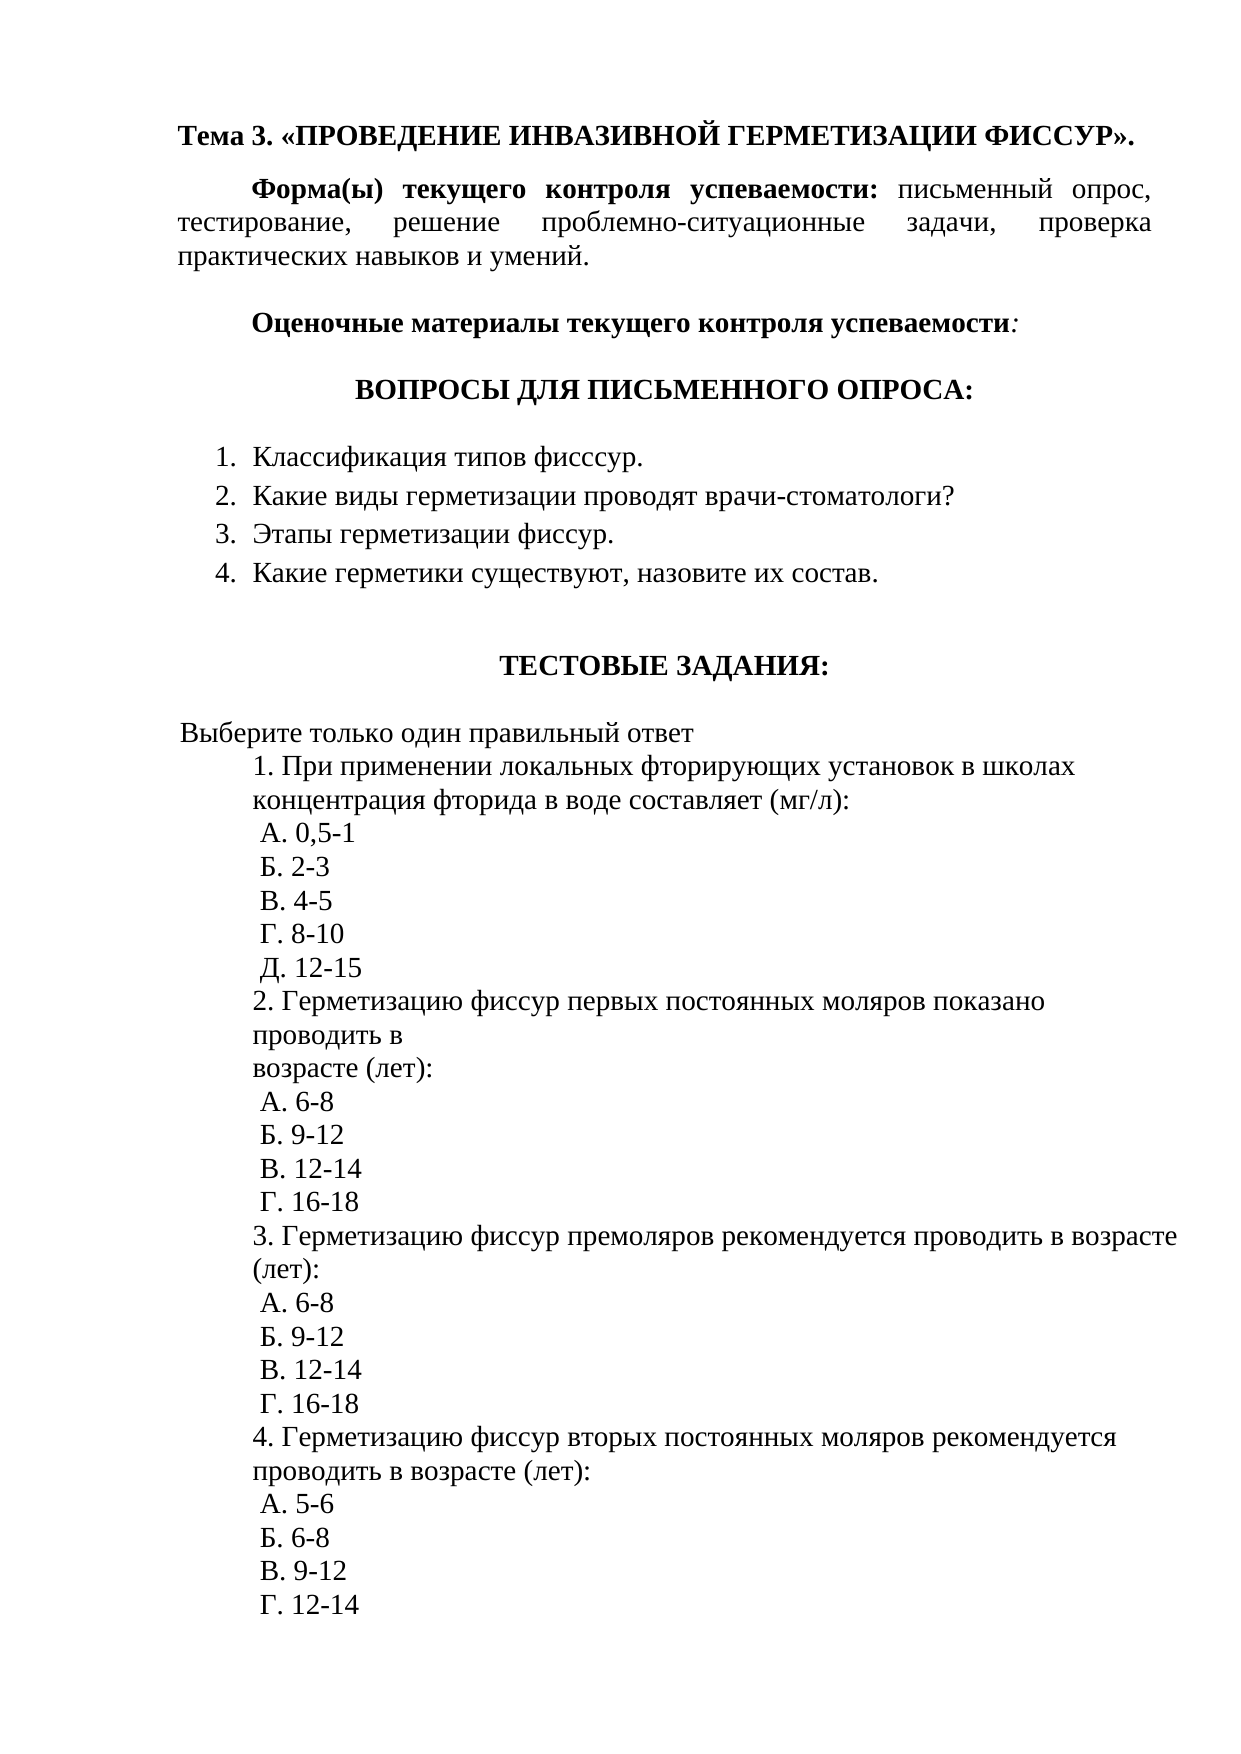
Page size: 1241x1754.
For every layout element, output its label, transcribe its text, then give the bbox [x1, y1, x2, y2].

text Б. 9-12 [252, 1319, 1181, 1352]
text А. 5-6 [252, 1486, 1181, 1520]
text Б. 2-3 [252, 849, 1181, 883]
text 4. Герметизацию фиссур вторых постоянных моляров рекомендуется [252, 1419, 1181, 1453]
text А. 0,5-1 [252, 816, 1181, 849]
text Выберите только один правильный ответ [136, 715, 1152, 748]
text 2. Герметизацию фиссур первых постоянных моляров показано проводить в [252, 983, 1181, 1050]
text ТЕСТОВЫЕ ЗАДАНИЯ: [177, 648, 1152, 681]
text А. 6-8 [252, 1084, 1181, 1117]
text В. 4-5 [252, 883, 1181, 916]
text А. 6-8 [252, 1285, 1181, 1319]
list Какие виды герметизации проводят врачи-стоматологи? [215, 478, 1152, 511]
text концентрация фторида в воде составляет (мг/л): [252, 782, 1181, 816]
text Б. 9-12 [252, 1117, 1181, 1151]
text Оценочные материалы текущего контроля успеваемости: [177, 305, 1152, 339]
list Какие герметики существуют, назовите их состав. [215, 555, 1152, 588]
text проводить в возрасте (лет): [252, 1453, 1181, 1486]
text Б. 6-8 [252, 1520, 1181, 1553]
text (лет): [252, 1252, 1181, 1285]
text возрасте (лет): [252, 1050, 1181, 1084]
text В. 9-12 [252, 1553, 1181, 1587]
text ВОПРОСЫ ДЛЯ ПИСЬМЕННОГО ОПРОСА: [177, 372, 1152, 406]
text Г. 12-14 [252, 1587, 1181, 1621]
text Форма(ы) текущего контроля успеваемости: письменный опрос, тестирование, решение проблемно-ситуационные задачи, проверка практических навыков и умений. [177, 171, 1152, 272]
list Этапы герметизации фиссур. [215, 516, 1152, 550]
text Г. 8-10 [252, 916, 1181, 950]
list Классификация типов фисссур. [215, 439, 1152, 473]
text Г. 16-18 [252, 1386, 1181, 1419]
text В. 12-14 [252, 1151, 1181, 1184]
text 3. Герметизацию фиссур премоляров рекомендуется проводить в возрасте [252, 1218, 1181, 1252]
text В. 12-14 [252, 1352, 1181, 1386]
text Д. 12-15 [252, 950, 1181, 983]
text Г. 16-18 [252, 1184, 1181, 1218]
text 1. При применении локальных фторирующих установок в школах [252, 748, 1181, 782]
text Тема 3. «ПРОВЕДЕНИЕ ИНВАЗИВНОЙ ГЕРМЕТИЗАЦИИ ФИССУР». [177, 118, 1152, 152]
